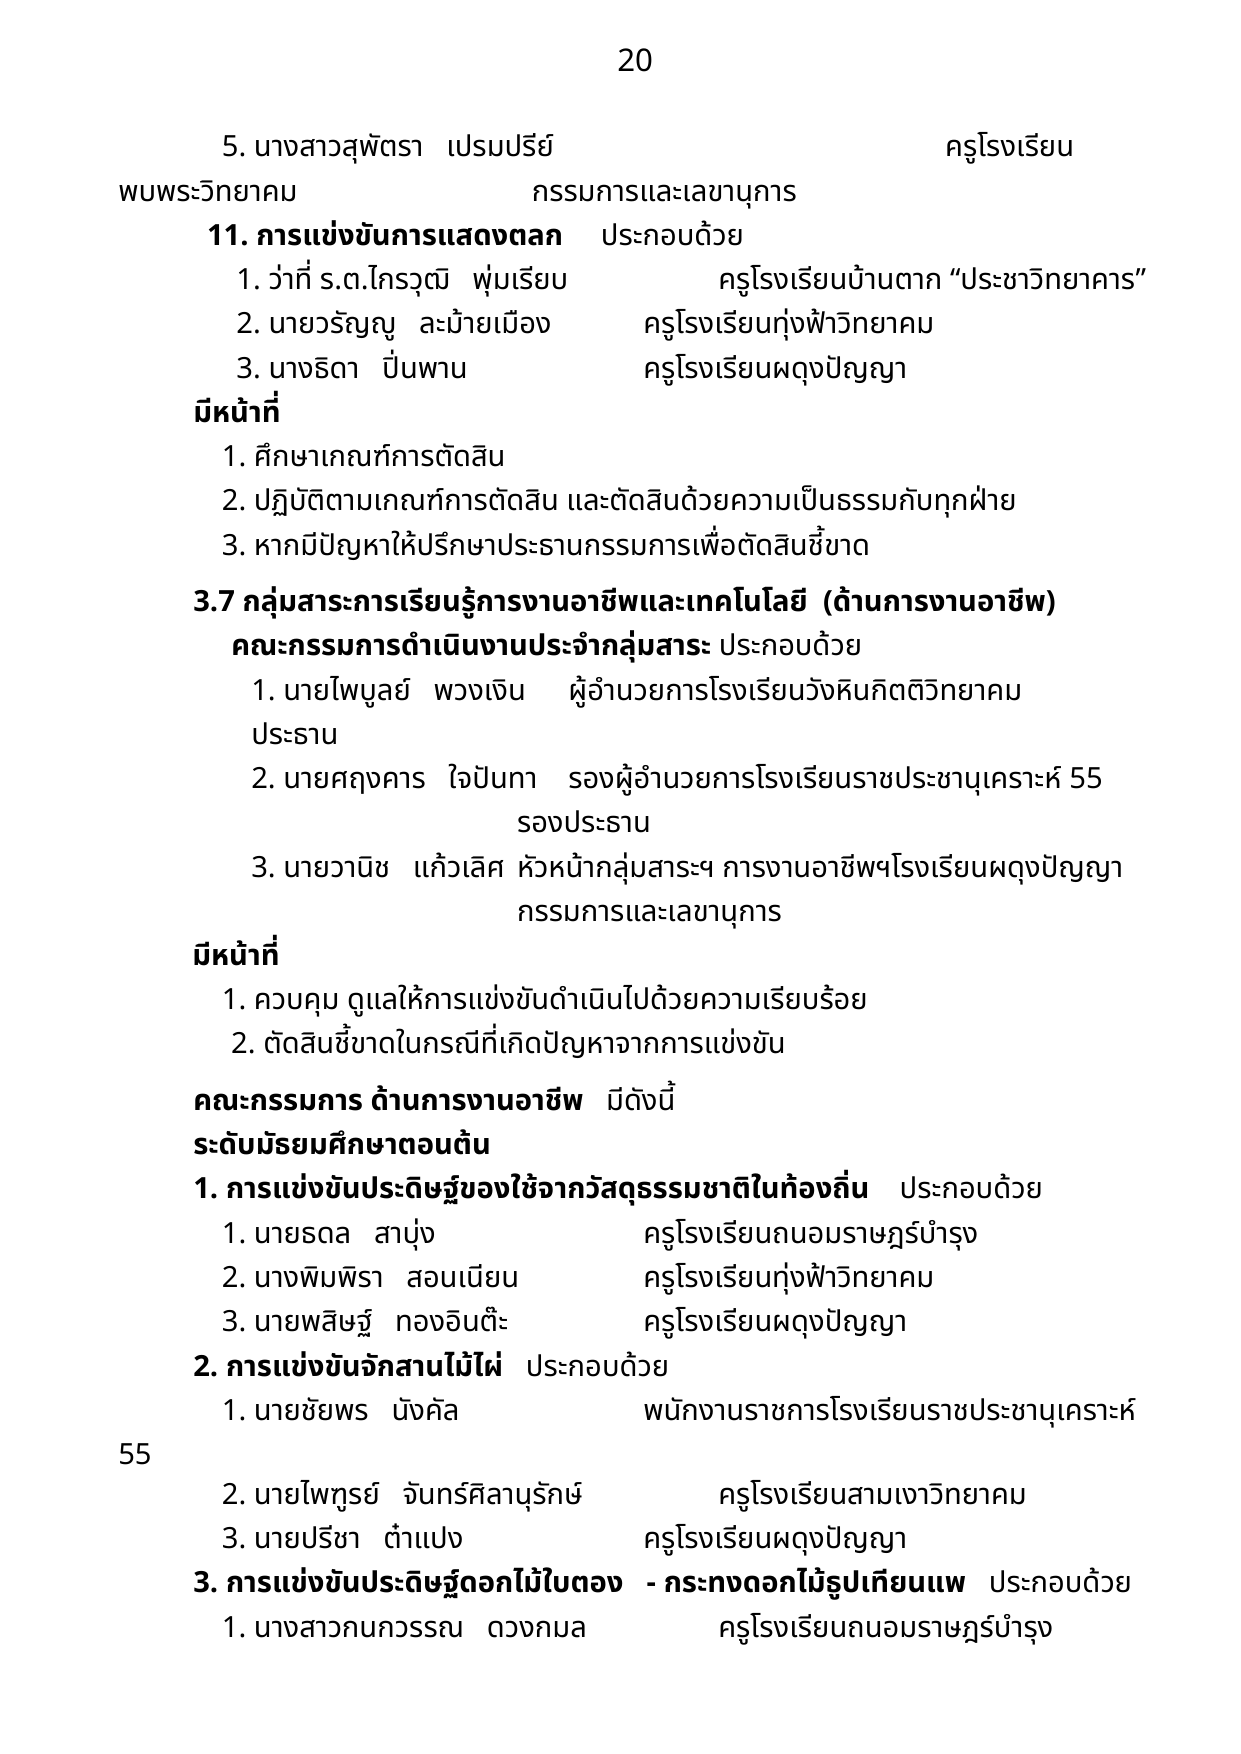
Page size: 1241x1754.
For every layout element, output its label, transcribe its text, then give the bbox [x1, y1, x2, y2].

text 3. นายพสิษฐ์ ทองอินต๊ะ ครูโรงเรียนผดุงปัญญา [118, 1301, 1152, 1345]
text 2. นายไพฑูรย์ จันทร์ศิลานุรักษ์ ครูโรงเรียนสามเงาวิทยาคม [118, 1473, 1152, 1517]
text มีหน้าที่ [118, 391, 1152, 435]
text ระดับมัธยมศึกษาตอนต้น [118, 1124, 1152, 1168]
text 2. การแข่งขันจักสานไม้ไผ่ ประกอบด้วย [118, 1345, 1152, 1389]
text 2. นายศฤงคาร ใจปันทา รองผู้อำนวยการโรงเรียนราชประชานุเคราะห์ 55 รองประธาน [118, 757, 1152, 846]
text 11. การแข่งขันการแสดงตลก ประกอบด้วย [118, 214, 1152, 258]
text 3.7 กลุ่มสาระการเรียนรู้การงานอาชีพและเทคโนโลยี (ด้านการงานอาชีพ) [118, 581, 1152, 625]
text 2. นายวรัญญู ละม้ายเมือง ครูโรงเรียนทุ่งฟ้าวิทยาคม [118, 303, 1152, 347]
text 1. นายชัยพร นังคัล พนักงานราชการโรงเรียนราชประชานุเคราะห์ 55 [118, 1389, 1152, 1473]
text 2. ตัดสินชี้ขาดในกรณีที่เกิดปัญหาจากการแข่งขัน [118, 1023, 1152, 1067]
text 5. นางสาวสุพัตรา เปรมปรีย์ ครูโรงเรียนพบพระวิทยาคม กรรมการและเลขานุการ [118, 126, 1152, 214]
text 1. นายธดล สาบุ่ง ครูโรงเรียนถนอมราษฎร์บำรุง [118, 1212, 1152, 1256]
text 1. นางสาวกนกวรรณ ดวงกมล ครูโรงเรียนถนอมราษฎร์บำรุง [118, 1606, 1152, 1650]
text คณะกรรมการดำเนินงานประจำกลุ่มสาระ ประกอบด้วย [118, 625, 1152, 669]
text 1. การแข่งขันประดิษฐ์ของใช้จากวัสดุธรรมชาติในท้องถิ่น ประกอบด้วย [118, 1168, 1152, 1212]
text 1. นายไพบูลย์ พวงเงิน ผู้อำนวยการโรงเรียนวังหินกิตติวิทยาคม ประธาน [118, 669, 1152, 757]
text 3. นายปรีชา ต๋าแปง ครูโรงเรียนผดุงปัญญา [118, 1517, 1152, 1562]
text 1. ควบคุม ดูแลให้การแข่งขันดำเนินไปด้วยความเรียบร้อย [118, 978, 1152, 1023]
text 3. นายวานิช แก้วเลิศ หัวหน้ากลุ่มสาระฯ การงานอาชีพฯโรงเรียนผดุงปัญญา กรรมการและเลขานุการ [118, 846, 1152, 934]
text 2. นางพิมพิรา สอนเนียน ครูโรงเรียนทุ่งฟ้าวิทยาคม [118, 1256, 1152, 1301]
text คณะกรรมการ ด้านการงานอาชีพ มีดังนี้ [118, 1079, 1152, 1124]
text 2. ปฏิบัติตามเกณฑ์การตัดสิน และตัดสินด้วยความเป็นธรรมกับทุกฝ่าย [118, 479, 1152, 524]
text 3. หากมีปัญหาให้ปรึกษาประธานกรรมการเพื่อตัดสินชี้ขาด [118, 524, 1152, 568]
text 3. การแข่งขันประดิษฐ์ดอกไม้ใบตอง - กระทงดอกไม้ธูปเทียนแพ ประกอบด้วย [118, 1562, 1152, 1606]
text 3. นางธิดา ปิ่นพาน ครูโรงเรียนผดุงปัญญา [118, 347, 1152, 391]
text มีหน้าที่ [118, 934, 1152, 978]
text 1. ว่าที่ ร.ต.ไกรวุฒิ พุ่มเรียบ ครูโรงเรียนบ้านตาก “ประชาวิทยาคาร” [118, 258, 1152, 303]
text 1. ศึกษาเกณฑ์การตัดสิน [118, 435, 1152, 479]
